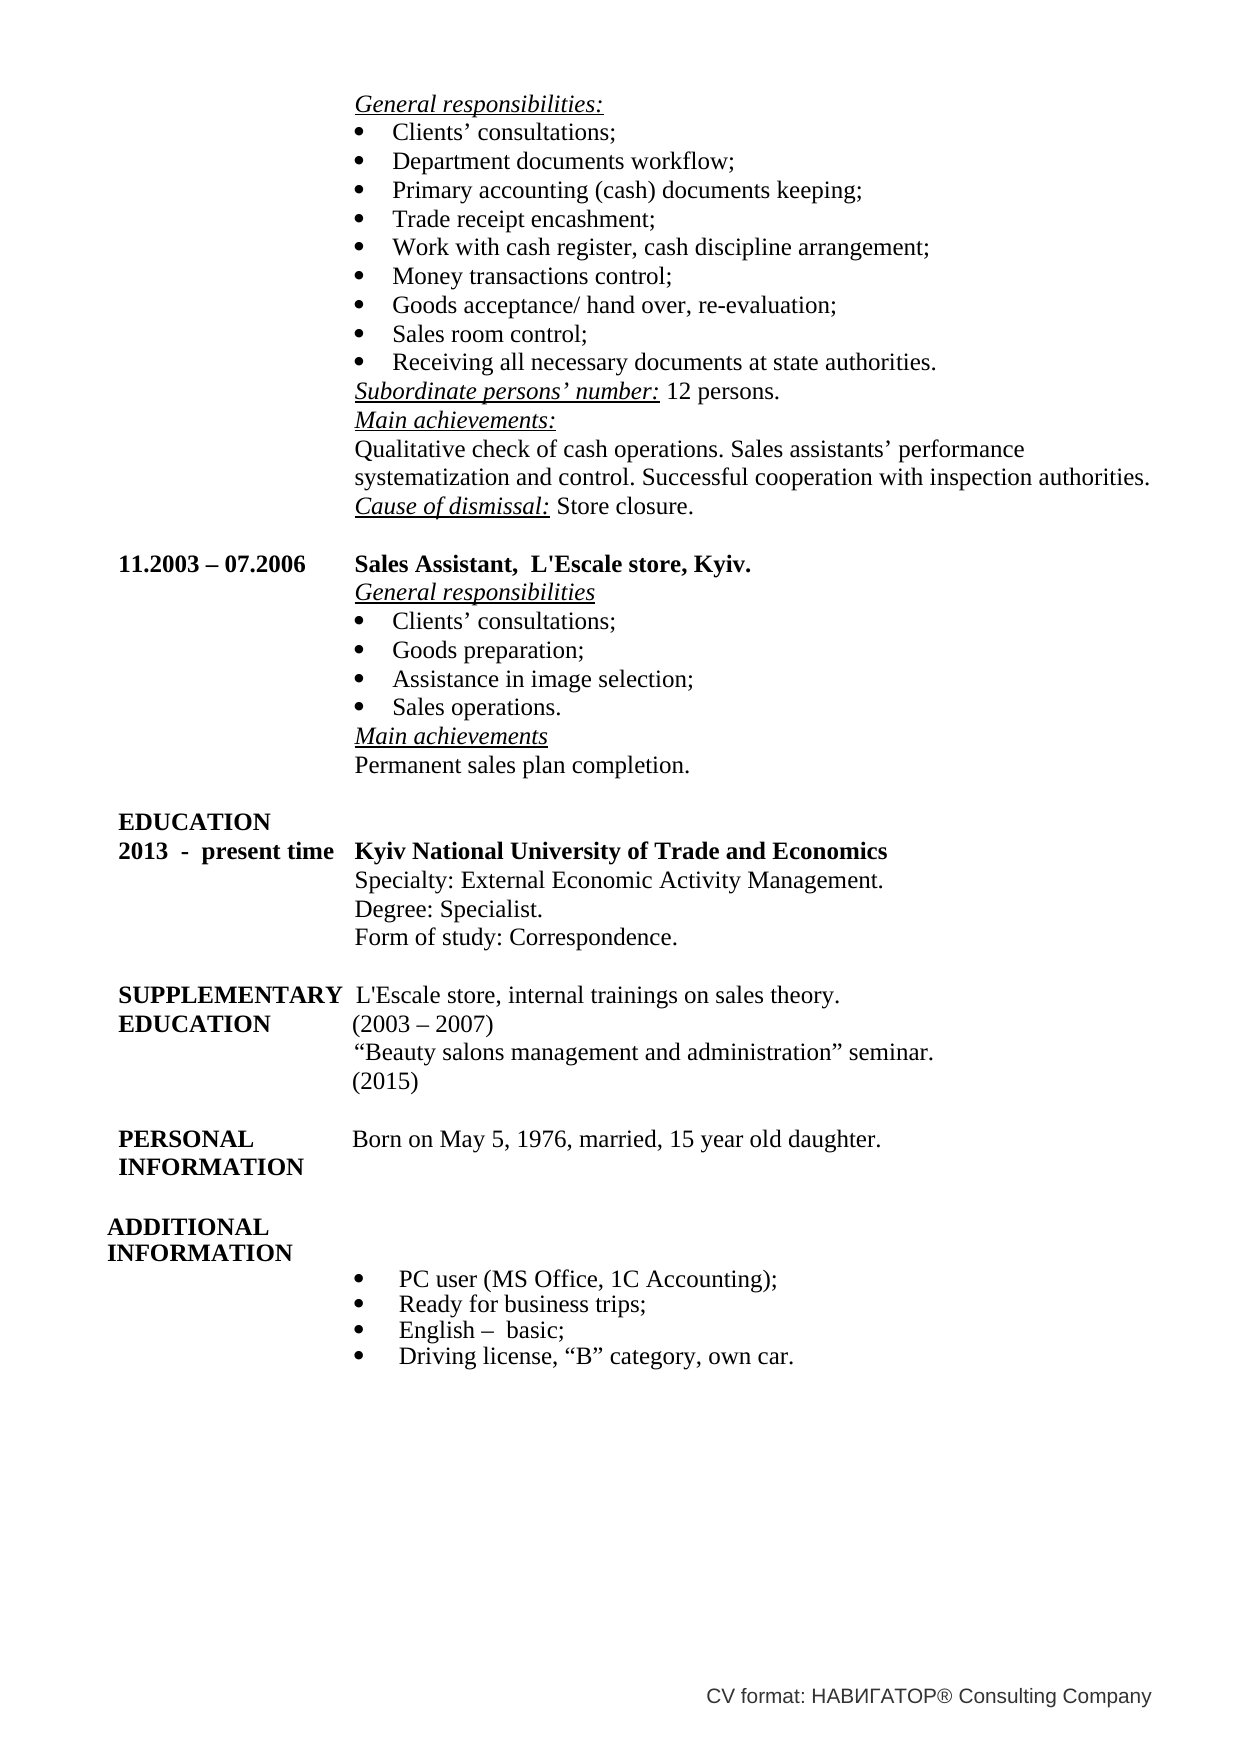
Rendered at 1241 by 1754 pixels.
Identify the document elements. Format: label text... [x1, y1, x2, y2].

text Main achievements: [281, 405, 1152, 434]
text Degree: Specialist. [118, 894, 1152, 922]
list Assistance in image selection; [354, 664, 1152, 692]
text General responsibilities [354, 577, 1152, 606]
text Form of study: Correspondence. [118, 922, 1152, 951]
text Permanent sales plan completion. [118, 750, 1152, 779]
text General responsibilities: [118, 89, 1152, 117]
text Main achievements [354, 721, 1152, 750]
list Money transactions control; [354, 261, 1152, 290]
text (2015) [118, 1066, 1152, 1095]
text SUPPLEMENTARY L'Escale store, internal trainings on sales theory. [118, 980, 1152, 1009]
text INFORMATION [107, 1241, 1152, 1266]
list Department documents workflow; [354, 146, 1152, 175]
list Goods acceptance/ hand over, re-evaluation; [354, 290, 1152, 319]
list Clients’ consultations; [354, 117, 1152, 146]
list Clients’ consultations; [354, 606, 1152, 635]
text PERSONAL Born on May 5, 1976, married, 15 year old daughter. [118, 1124, 1152, 1152]
list Sales room control; [354, 319, 1152, 347]
list Receiving all necessary documents at state authorities. [354, 347, 1152, 376]
text EDUCATION [118, 807, 1152, 836]
text 11.2003 – 07.2006 Sales Assistant, L'Escale store, Kyiv. [118, 549, 1152, 577]
list Driving license, “B” category, own car. [354, 1344, 1152, 1370]
list Work with cash register, cash discipline arrangement; [354, 232, 1152, 261]
list Goods preparation; [354, 635, 1152, 664]
text INFORMATION [118, 1152, 1152, 1181]
list Primary accounting (cash) documents keeping; [354, 175, 1152, 204]
list Sales operations. [354, 692, 1152, 721]
list PC user (MS Office, 1С Accounting); [354, 1266, 1152, 1292]
list Trade receipt encashment; [354, 204, 1152, 232]
text “Beauty salons management and administration” seminar. [118, 1037, 1152, 1066]
text ADDITIONAL [107, 1215, 1131, 1241]
text EDUCATION (2003 – 2007) [118, 1009, 1152, 1037]
text Subordinate persons’ number: 12 persons. [354, 376, 1152, 405]
text 2013 - present time Kyiv National University of Trade and Economics [118, 836, 1152, 865]
text Cause of dismissal: Store closure. [118, 491, 1152, 520]
list English – basic; [354, 1318, 1152, 1344]
list Ready for business trips; [354, 1292, 1152, 1318]
text Qualitative check of cash operations. Sales assistants’ performance systematization and control. Successful cooperation with inspection authorities. [354, 434, 1152, 491]
text Specialty: External Economic Activity Management. [118, 865, 1152, 894]
